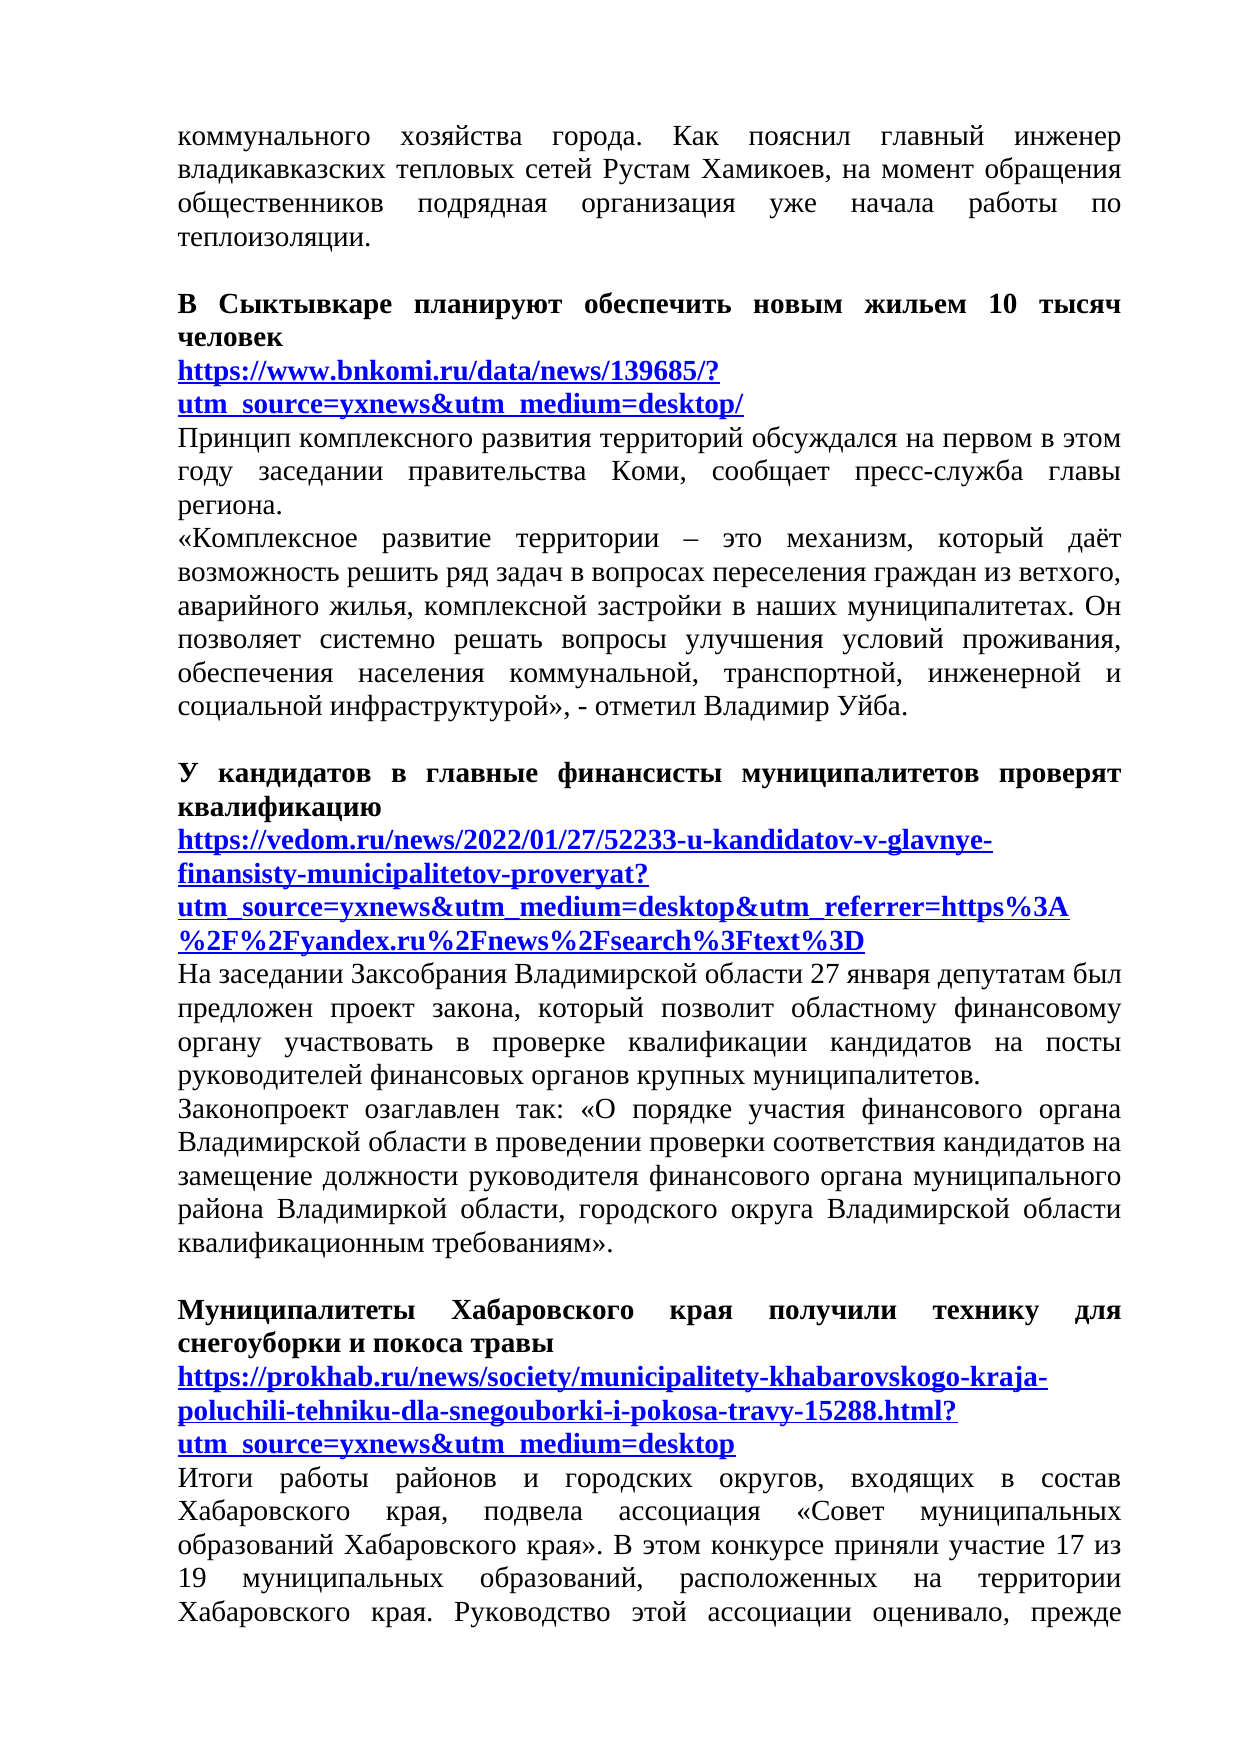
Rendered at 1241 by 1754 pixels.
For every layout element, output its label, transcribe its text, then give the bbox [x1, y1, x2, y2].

text Муниципалитеты Хабаровского края получили технику для снегоуборки и покоса травы [177, 1292, 1122, 1359]
text Законопроект озаглавлен так: «О порядке участия финансового органа Владимирской области в проведении проверки соответствия кандидатов на замещение должности руководителя финансового органа муниципального района Владимиркой области, городского округа Владимирской области квалификационным требованиям». [177, 1091, 1122, 1258]
text https://www.bnkomi.ru/data/news/139685/?utm_source=yxnews&utm_medium=desktop/ [177, 353, 1122, 420]
text В Сыктывкаре планируют обеспечить новым жильем 10 тысяч человек [177, 286, 1122, 353]
text На заседании Заксобрания Владимирской области 27 января депутатам был предложен проект закона, который позволит областному финансовому органу участвовать в проверке квалификации кандидатов на посты руководителей финансовых органов крупных муниципалитетов. [177, 957, 1122, 1091]
text https://vedom.ru/news/2022/01/27/52233-u-kandidatov-v-glavnye-finansisty-municipalitetov-proveryat?utm_source=yxnews&utm_medium=desktop&utm_referrer=https%3A%2F%2Fyandex.ru%2Fnews%2Fsearch%3Ftext%3D [177, 822, 1122, 957]
text Принцип комплексного развития территорий обсуждался на первом в этом году заседании правительства Коми, сообщает пресс-служба главы региона. [177, 420, 1122, 521]
text «Комплексное развитие территории – это механизм, который даёт возможность решить ряд задач в вопросах переселения граждан из ветхого, аварийного жилья, комплексной застройки в наших муниципалитетах. Он позволяет системно решать вопросы улучшения условий проживания, обеспечения населения коммунальной, транспортной, инженерной и социальной инфраструктурой», - отметил Владимир Уйба. [177, 521, 1122, 722]
text https://prokhab.ru/news/society/municipalitety-khabarovskogo-kraja-poluchili-tehniku-dla-snegouborki-i-pokosa-travy-15288.html?utm_source=yxnews&utm_medium=desktop [177, 1359, 1122, 1460]
text У кандидатов в главные финансисты муниципалитетов проверят квалификацию [177, 755, 1122, 822]
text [177, 1460, 1122, 1627]
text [177, 118, 1122, 252]
